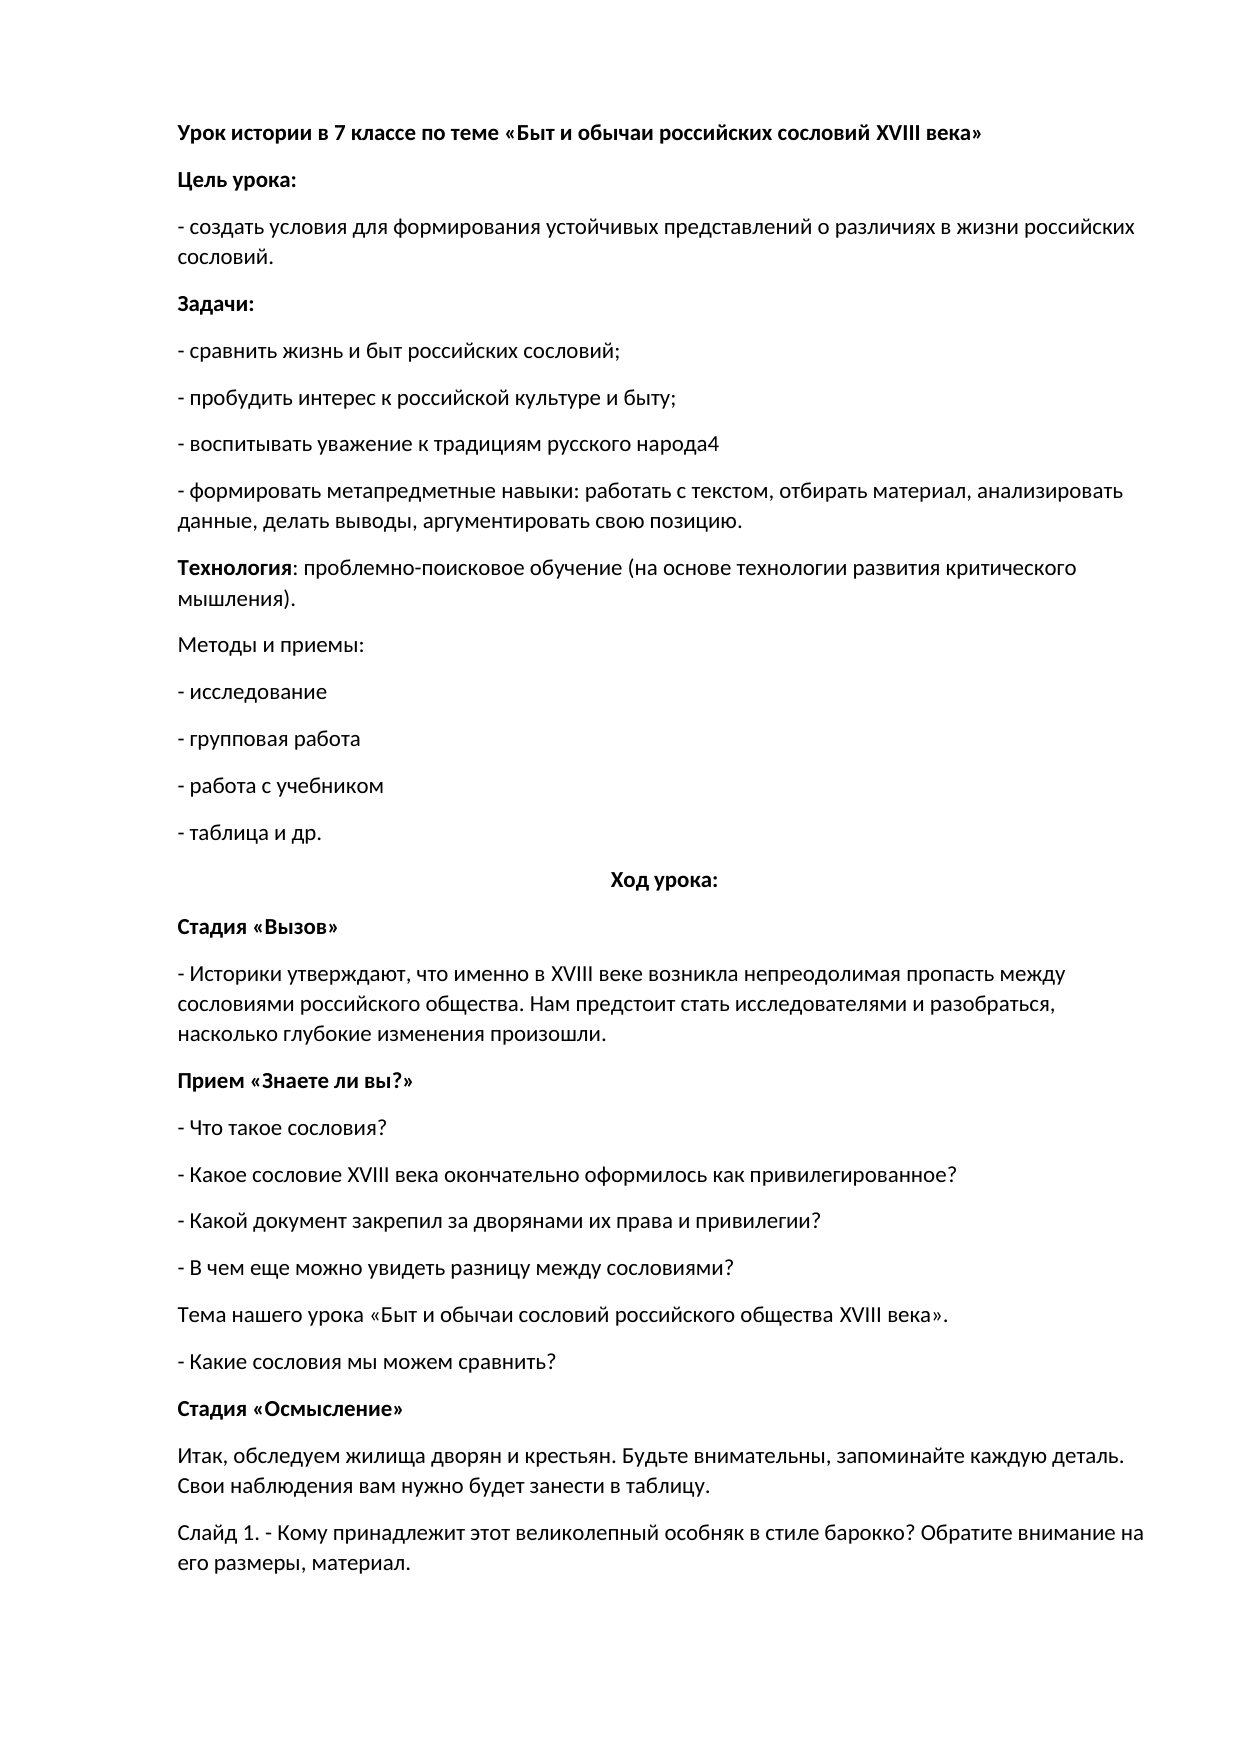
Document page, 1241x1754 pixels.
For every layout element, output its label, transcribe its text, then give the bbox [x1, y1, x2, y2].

text - Какой документ закрепил за дворянами их права и привилегии? [177, 1207, 1152, 1235]
text - Какое сословие XVIII века окончательно оформилось как привилегированное? [177, 1160, 1152, 1188]
text Урок истории в 7 классе по теме «Быт и обычаи российских сословий XVIII века» [177, 118, 1152, 146]
text - создать условия для формирования устойчивых представлений о различиях в жизни российских сословий. [177, 212, 1152, 270]
text - В чем еще можно увидеть разницу между сословиями? [177, 1253, 1152, 1282]
text - сравнить жизнь и быт российских сословий; [177, 336, 1152, 364]
text - Что такое сословия? [177, 1113, 1152, 1141]
text - групповая работа [177, 724, 1152, 752]
text Методы и приемы: [177, 631, 1152, 659]
text Слайд 1. - Кому принадлежит этот великолепный особняк в стиле барокко? Обратите внимание на его размеры, материал. [177, 1518, 1152, 1576]
text Технология: проблемно-поисковое обучение (на основе технологии развития критического мышления). [177, 553, 1152, 612]
text Стадия «Вызов» [177, 912, 1152, 940]
text - Какие сословия мы можем сравнить? [177, 1347, 1152, 1375]
text Цель урока: [177, 165, 1152, 193]
text Ход урока: [177, 865, 1152, 893]
text - работа с учебником [177, 771, 1152, 799]
text Итак, обследуем жилища дворян и крестьян. Будьте внимательны, запоминайте каждую деталь. Свои наблюдения вам нужно будет занести в таблицу. [177, 1441, 1152, 1499]
text Тема нашего урока «Быт и обычаи сословий российского общества XVIII века». [177, 1300, 1152, 1328]
text Задачи: [177, 289, 1152, 317]
text - формировать метапредметные навыки: работать с текстом, отбирать материал, анализировать данные, делать выводы, аргументировать свою позицию. [177, 476, 1152, 535]
text Прием «Знаете ли вы?» [177, 1066, 1152, 1094]
text - исследование [177, 677, 1152, 706]
text - воспитывать уважение к традициям русского народа4 [177, 429, 1152, 458]
text - таблица и др. [177, 818, 1152, 846]
text Стадия «Осмысление» [177, 1394, 1152, 1422]
text - Историки утверждают, что именно в XVIII веке возникла непреодолимая пропасть между сословиями российского общества. Нам предстоит стать исследователями и разобраться, насколько глубокие изменения произошли. [177, 959, 1152, 1047]
text - пробудить интерес к российской культуре и быту; [177, 383, 1152, 411]
